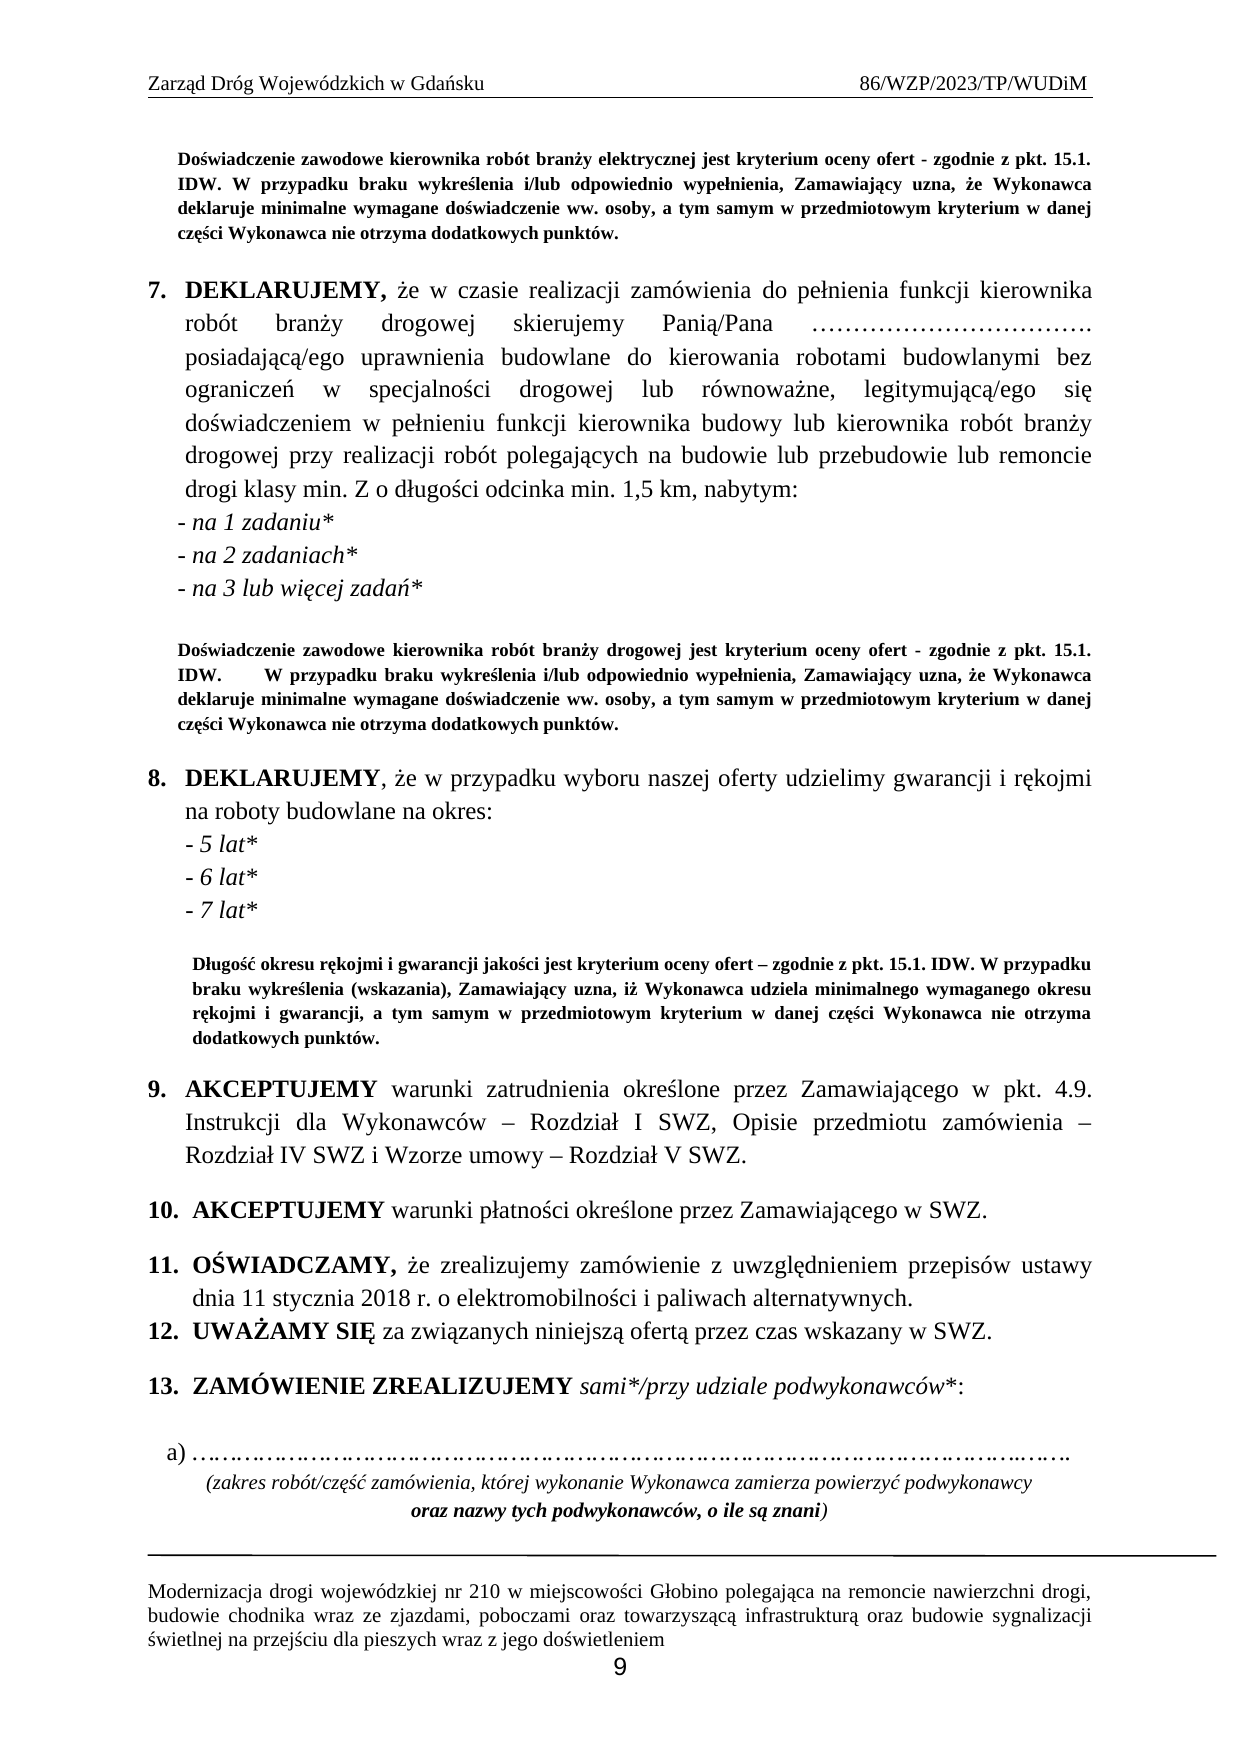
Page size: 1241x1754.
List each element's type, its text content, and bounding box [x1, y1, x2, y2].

list DEKLARUJEMY, że w czasie realizacji zamówienia do pełnienia funkcji kierownika robót branży drogowej skierujemy Panią/Pana ……………………………. posiadającą/ego uprawnienia budowlane do kierowania robotami budowlanymi bez ograniczeń w specjalności drogowej lub równoważne, legitymującą/ego się doświadczeniem w pełnieniu funkcji kierownika budowy lub kierownika robót branży drogowej przy realizacji robót polegających na budowie lub przebudowie lub remoncie drogi klasy min. Z o długości odcinka min. 1,5 km, nabytym: [148, 276, 1093, 502]
list - 5 lat* [185, 829, 1093, 857]
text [148, 1470, 1093, 1522]
list - 7 lat* [185, 895, 1093, 923]
list - 6 lat* [185, 862, 1093, 891]
text - na 3 lub więcej zadań* [177, 573, 1093, 601]
list UWAŻAMY SIĘ za związanych niniejszą ofertą przez czas wskazany w SWZ. [148, 1316, 1093, 1344]
text Doświadczenie zawodowe kierownika robót branży drogowej jest kryterium oceny ofert - zgodnie z pkt. 15.1. IDW. W przypadku braku wykreślenia i/lub odpowiednio wypełnienia, Zamawiający uzna, że Wykonawca deklaruje minimalne wymagane doświadczenie ww. osoby, a tym samym w przedmiotowym kryterium w danej części Wykonawca nie otrzyma dodatkowych punktów. [177, 639, 1093, 735]
list OŚWIADCZAMY, że zrealizujemy zamówienie z uwzględnieniem przepisów ustawy dnia 11 stycznia 2018 r. o elektromobilności i paliwach alternatywnych. [148, 1250, 1093, 1312]
text Długość okresu rękojmi i gwarancji jakości jest kryterium oceny ofert – zgodnie z pkt. 15.1. IDW. W przypadku braku wykreślenia (wskazania), Zamawiający uzna, iż Wykonawca udziela minimalnego wymaganego okresu rękojmi i gwarancji, a tym samym w przedmiotowym kryterium w danej części Wykonawca nie otrzyma dodatkowych punktów. [192, 953, 1093, 1048]
list AKCEPTUJEMY warunki płatności określone przez Zamawiającego w SWZ. [148, 1195, 1093, 1223]
list AKCEPTUJEMY warunki zatrudnienia określone przez Zamawiającego w pkt. 4.9. Instrukcji dla Wykonawców – Rozdział I SWZ, Opisie przedmiotu zamówienia – Rozdział IV SWZ i Wzorze umowy – Rozdział V SWZ. [148, 1074, 1093, 1168]
list ZAMÓWIENIE ZREALIZUJEMY sami*/przy udziale podwykonawców*: [148, 1371, 1093, 1399]
text Doświadczenie zawodowe kierownika robót branży elektrycznej jest kryterium oceny ofert - zgodnie z pkt. 15.1. IDW. W przypadku braku wykreślenia i/lub odpowiednio wypełnienia, Zamawiający uzna, że Wykonawca deklaruje minimalne wymagane doświadczenie ww. osoby, a tym samym w przedmiotowym kryterium w danej części Wykonawca nie otrzyma dodatkowych punktów. [177, 148, 1093, 243]
list DEKLARUJEMY, że w przypadku wyboru naszej oferty udzielimy gwarancji i rękojmi na roboty budowlane na okres: [148, 763, 1093, 824]
text - na 2 zadaniach* [177, 540, 1093, 568]
text a) ………………………………………………………………………………………………….……. [148, 1437, 1093, 1466]
text - na 1 zadaniu* [148, 507, 1093, 535]
